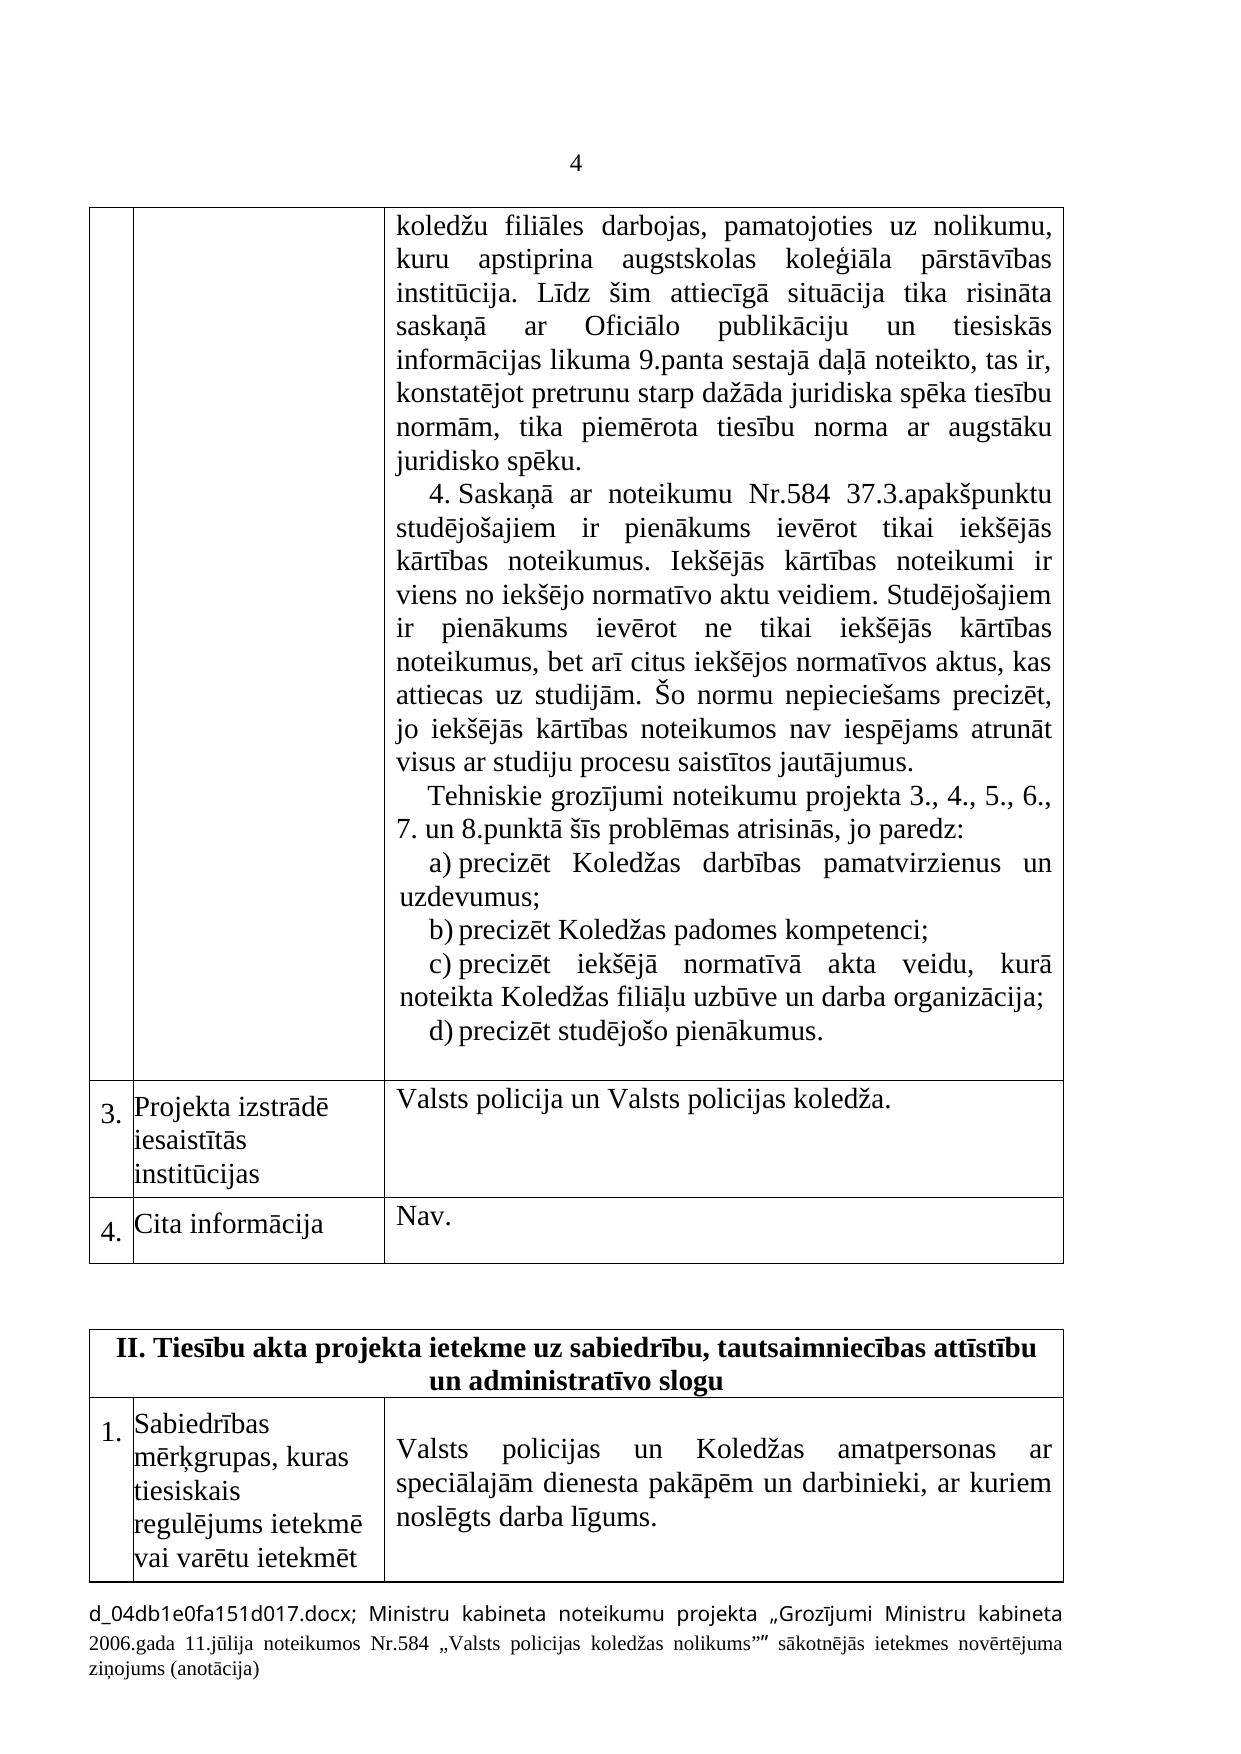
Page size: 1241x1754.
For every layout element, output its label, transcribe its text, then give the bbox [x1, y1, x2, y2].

table_cell Cita informācija [134, 1232, 384, 1297]
table_cell II. Tiesību akta projekta ietekme uz sabiedrību, tautsaimniecības attīstību un administratīvo slogu [90, 1364, 1063, 1431]
table_cell Projekta izstrādē iesaistītās institūcijas [134, 1115, 384, 1231]
table_cell 2. [90, 208, 133, 1113]
table_cell 3. [90, 1115, 133, 1231]
table_cell Valsts policija un Valsts policijas koledža. [385, 1115, 1063, 1231]
table_cell Sabiedrības mērķgrupas, kuras tiesiskais regulējums ietekmē vai varētu ietekmēt [134, 1432, 384, 1574]
table_cell 1. [90, 1432, 133, 1574]
table_cell Valsts policijas un Koledžas amatpersonas ar speciālajām dienesta pakāpēm un darbinieki, ar kuriem noslēgts darba līgums. [385, 1432, 1063, 1574]
table_cell 4. [90, 1232, 133, 1297]
table_cell Pašreizējā situācija un problēmas, kuru risināšanai tiesību akta projekts izstrādāts, tiesiskā regulējuma mērķis un būtība [134, 208, 384, 1113]
table_cell [89, 1298, 134, 1362]
table_cell Nav. [385, 1232, 1063, 1297]
